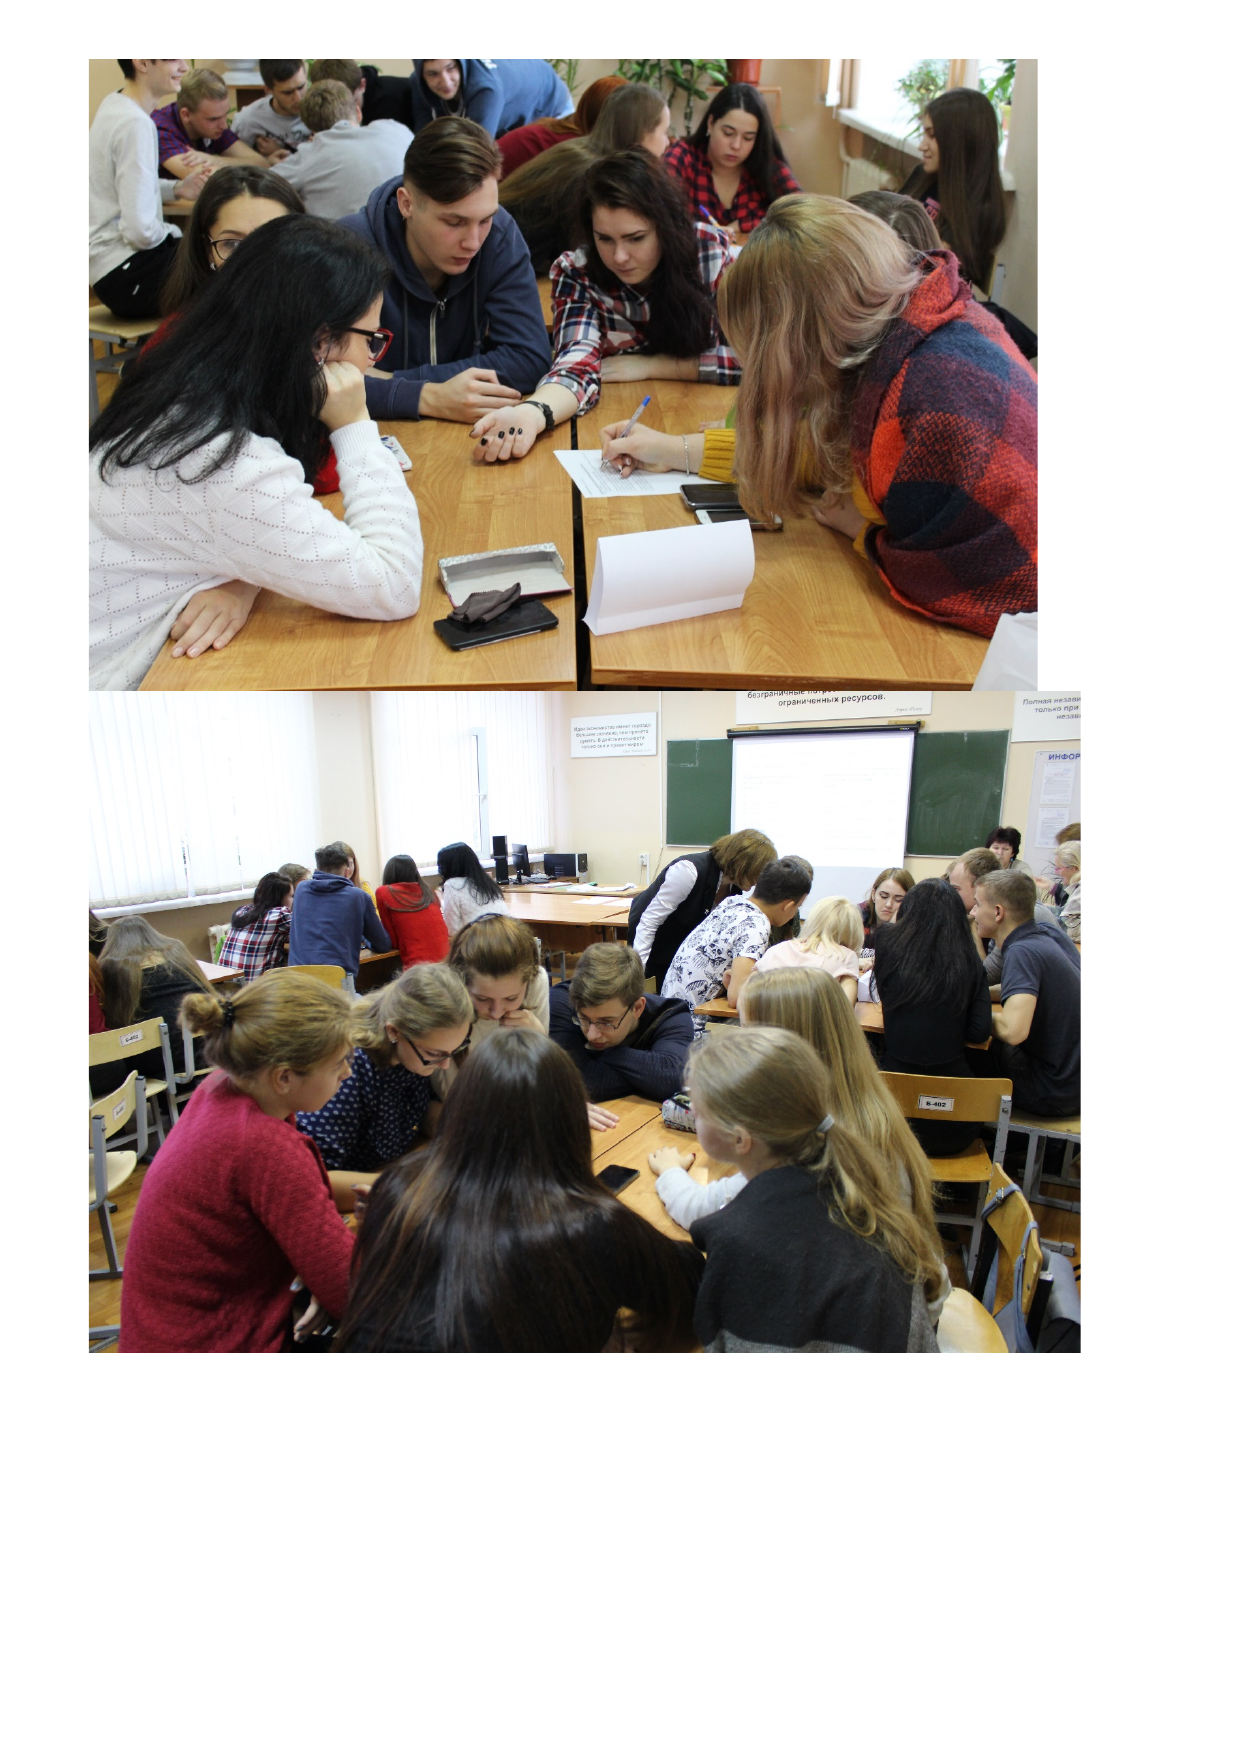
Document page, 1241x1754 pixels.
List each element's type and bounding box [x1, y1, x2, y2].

picture [88, 59, 1081, 1353]
